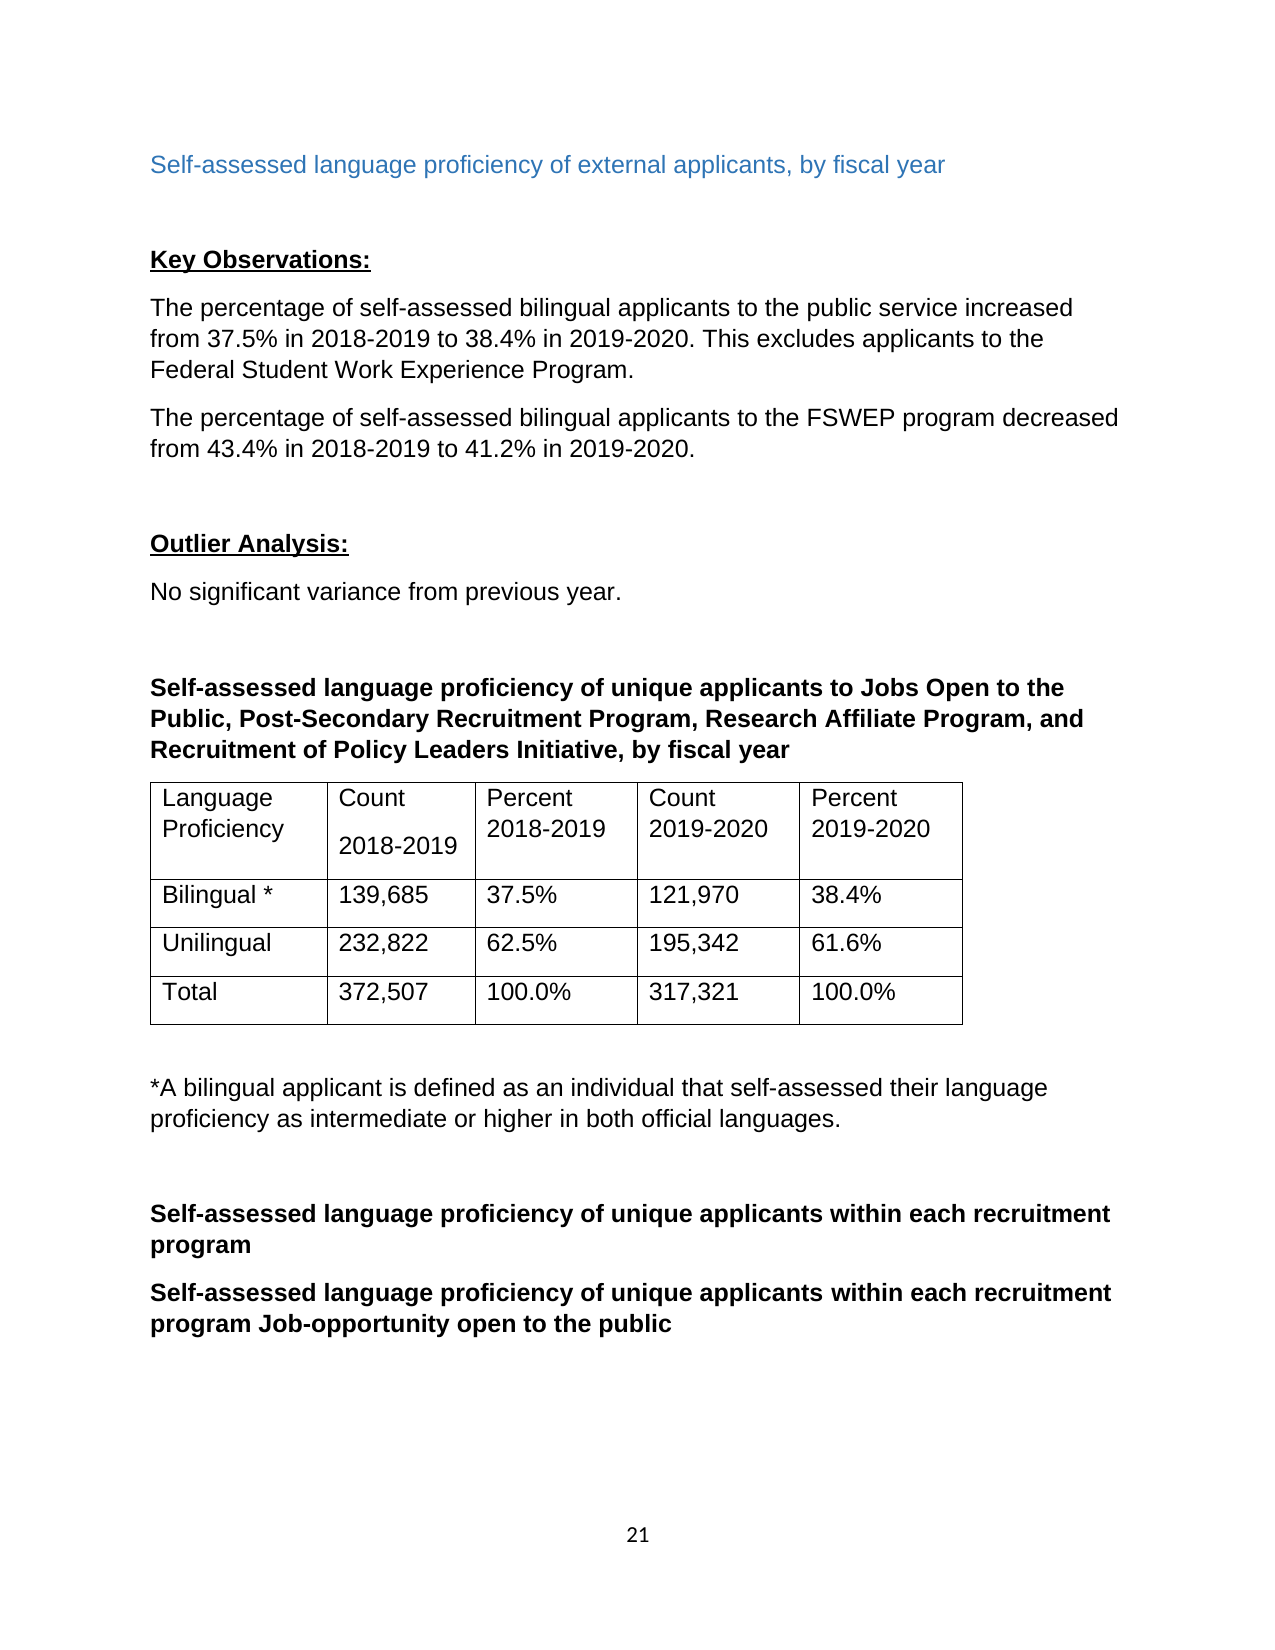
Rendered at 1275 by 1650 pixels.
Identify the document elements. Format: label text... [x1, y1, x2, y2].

text Self-assessed language proficiency of unique applicants within each recruitment program Job-opportunity open to the public [150, 1278, 1125, 1338]
table_cell 38.4% [800, 880, 962, 927]
table_header Count 2019-2020 [638, 783, 799, 878]
table_header Language Proficiency [151, 783, 327, 878]
subtitle Self-assessed language proficiency of external applicants, by fiscal year [150, 150, 1125, 179]
text Outlier Analysis: [150, 529, 1125, 558]
text No significant variance from previous year. [150, 577, 1125, 606]
text Self-assessed language proficiency of unique applicants to Jobs Open to the Public, Post-Secondary Recruitment Program, Research Affiliate Program, and Recruitment of Policy Leaders Initiative, by fiscal year [150, 672, 1125, 763]
table_cell 61.6% [800, 928, 962, 976]
table_cell 37.5% [476, 880, 637, 927]
table_cell 62.5% [476, 928, 637, 976]
text The percentage of self-assessed bilingual applicants to the FSWEP program decreased from 43.4% in 2018-2019 to 41.2% in 2019-2020. [150, 403, 1125, 463]
table_header Percent 2018-2019 [476, 783, 637, 878]
text Key Observations: [150, 245, 1125, 274]
text *A bilingual applicant is defined as an individual that self-assessed their language proficiency as intermediate or higher in both official languages. [150, 1073, 1125, 1133]
table_cell Unilingual [151, 928, 327, 976]
text The percentage of self-assessed bilingual applicants to the public service increased from 37.5% in 2018-2019 to 38.4% in 2019-2020. This excludes applicants to the Federal Student Work Experience Program. [150, 293, 1125, 384]
table_cell 100.0% [476, 977, 637, 1024]
table_cell Total [151, 977, 327, 1024]
table_cell 317,321 [638, 977, 799, 1024]
table_cell 139,685 [328, 880, 475, 927]
table_cell 121,970 [638, 880, 799, 927]
table_cell 232,822 [328, 928, 475, 976]
text Self-assessed language proficiency of unique applicants within each recruitment program [150, 1199, 1125, 1259]
table_header Percent 2019-2020 [800, 783, 962, 878]
table_header Count 2018-2019 [328, 783, 475, 878]
table_cell 195,342 [638, 928, 799, 976]
table_cell 100.0% [800, 977, 962, 1024]
table_cell Bilingual * [151, 880, 327, 927]
table_cell 372,507 [328, 977, 475, 1024]
